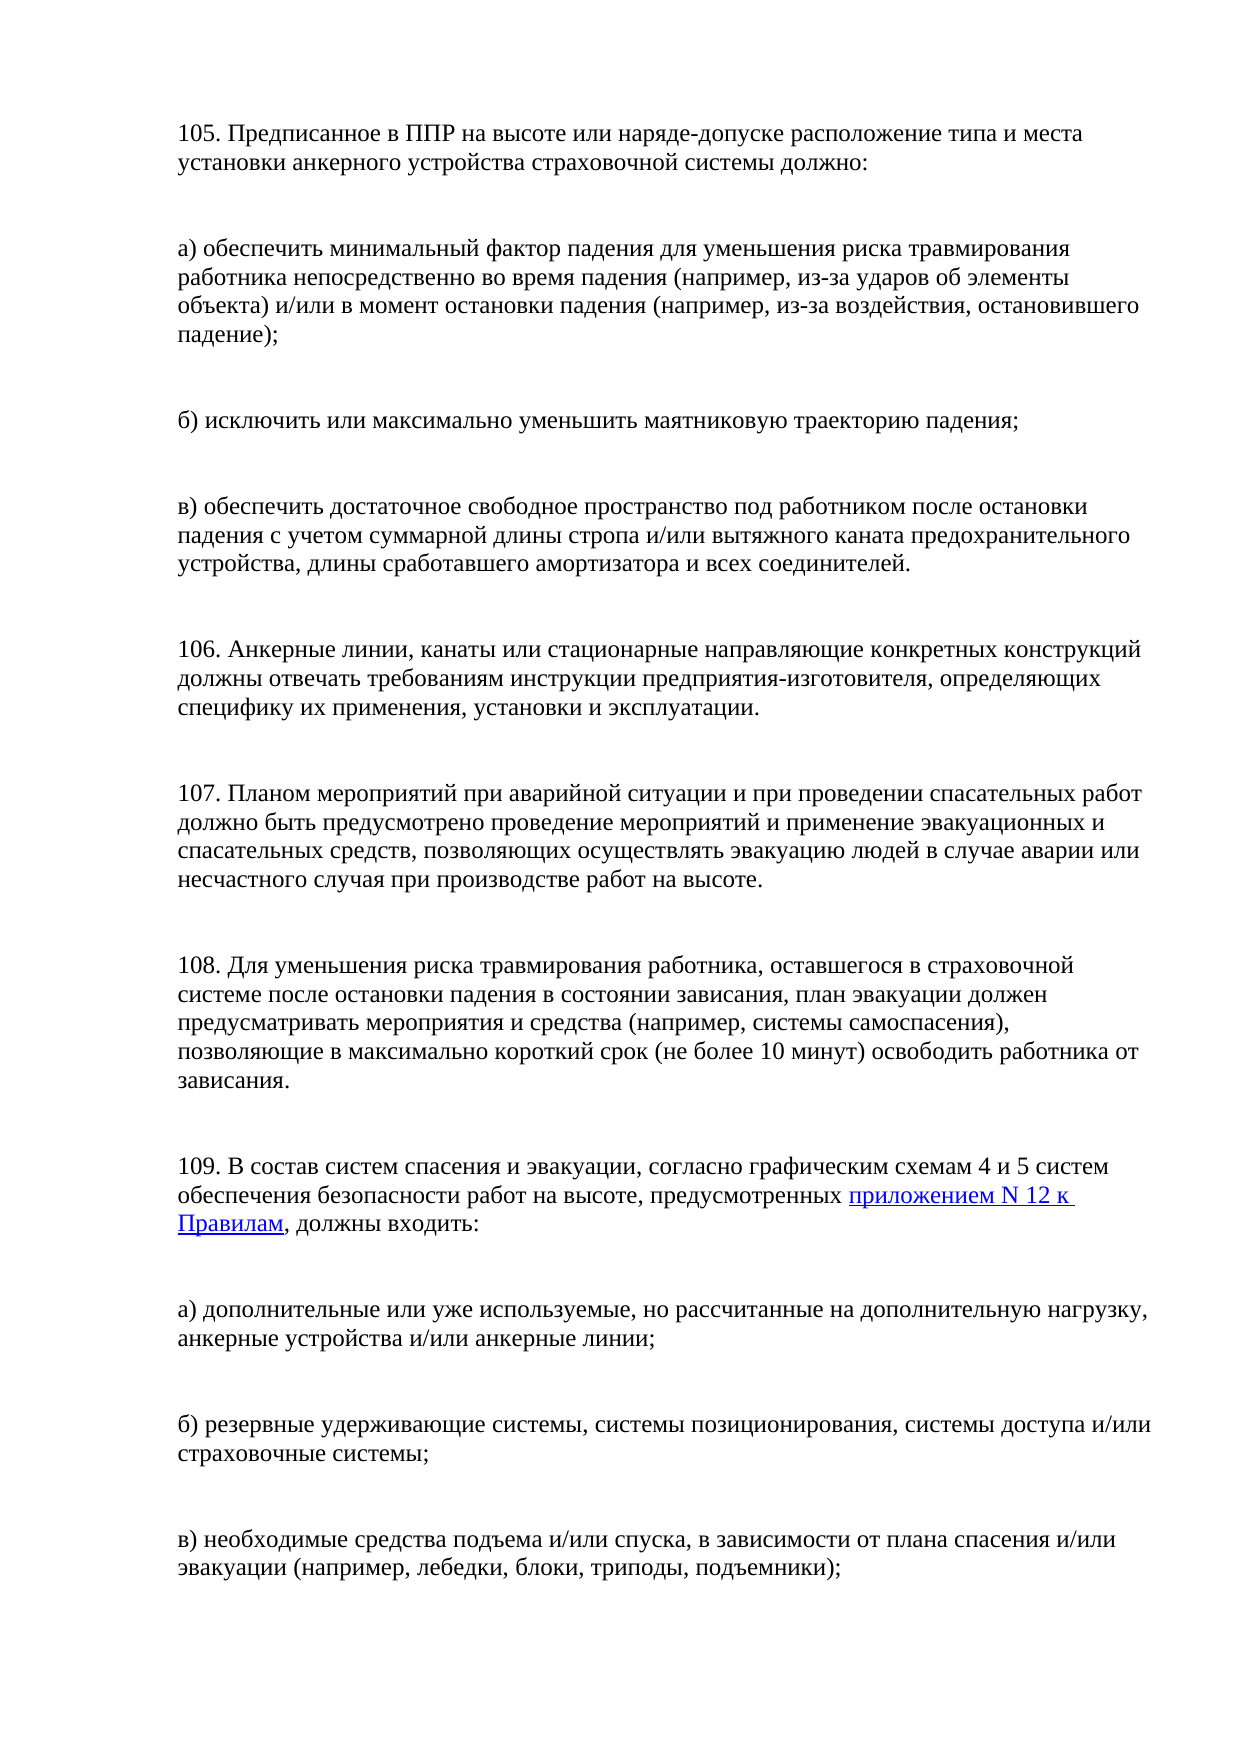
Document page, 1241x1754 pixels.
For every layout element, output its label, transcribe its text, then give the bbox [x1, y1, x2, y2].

text 107. Планом мероприятий при аварийной ситуации и при проведении спасательных работ должно быть предусмотрено проведение мероприятий и применение эвакуационных и спасательных средств, позволяющих осуществлять эвакуацию людей в случае аварии или несчастного случая при производстве работ на высоте. [177, 778, 1152, 921]
text 109. В состав систем спасения и эвакуации, согласно графическим схемам 4 и 5 систем обеспечения безопасности работ на высоте, предусмотренных приложением N 12 к Правилам, должны входить: [177, 1151, 1152, 1265]
text 105. Предписанное в ППР на высоте или наряде-допуске расположение типа и места установки анкерного устройства страховочной системы должно: [177, 118, 1152, 204]
text а) обеспечить минимальный фактор падения для уменьшения риска травмирования работника непосредственно во время падения (например, из-за ударов об элементы объекта) и/или в момент остановки падения (например, из-за воздействия, остановившего падение); [177, 233, 1152, 376]
text 106. Анкерные линии, канаты или стационарные направляющие конкретных конструкций должны отвечать требованиям инструкции предприятия-изготовителя, определяющих специфику их применения, установки и эксплуатации. [177, 634, 1152, 749]
text в) необходимые средства подъема и/или спуска, в зависимости от плана спасения и/или эвакуации (например, лебедки, блоки, триподы, подъемники); [177, 1524, 1152, 1609]
text в) обеспечить достаточное свободное пространство под работником после остановки падения с учетом суммарной длины стропа и/или вытяжного каната предохранительного устройства, длины сработавшего амортизатора и всех соединителей. [177, 491, 1152, 605]
text 108. Для уменьшения риска травмирования работника, оставшегося в страховочной системе после остановки падения в состоянии зависания, план эвакуации должен предусматривать мероприятия и средства (например, системы самоспасения), позволяющие в максимально короткий срок (не более 10 минут) освободить работника от зависания. [177, 950, 1152, 1122]
text а) дополнительные или уже используемые, но рассчитанные на дополнительную нагрузку, анкерные устройства и/или анкерные линии; [177, 1294, 1152, 1380]
text б) исключить или максимально уменьшить маятниковую траекторию падения; [177, 405, 1152, 462]
text б) резервные удерживающие системы, системы позиционирования, системы доступа и/или страховочные системы; [177, 1409, 1152, 1494]
